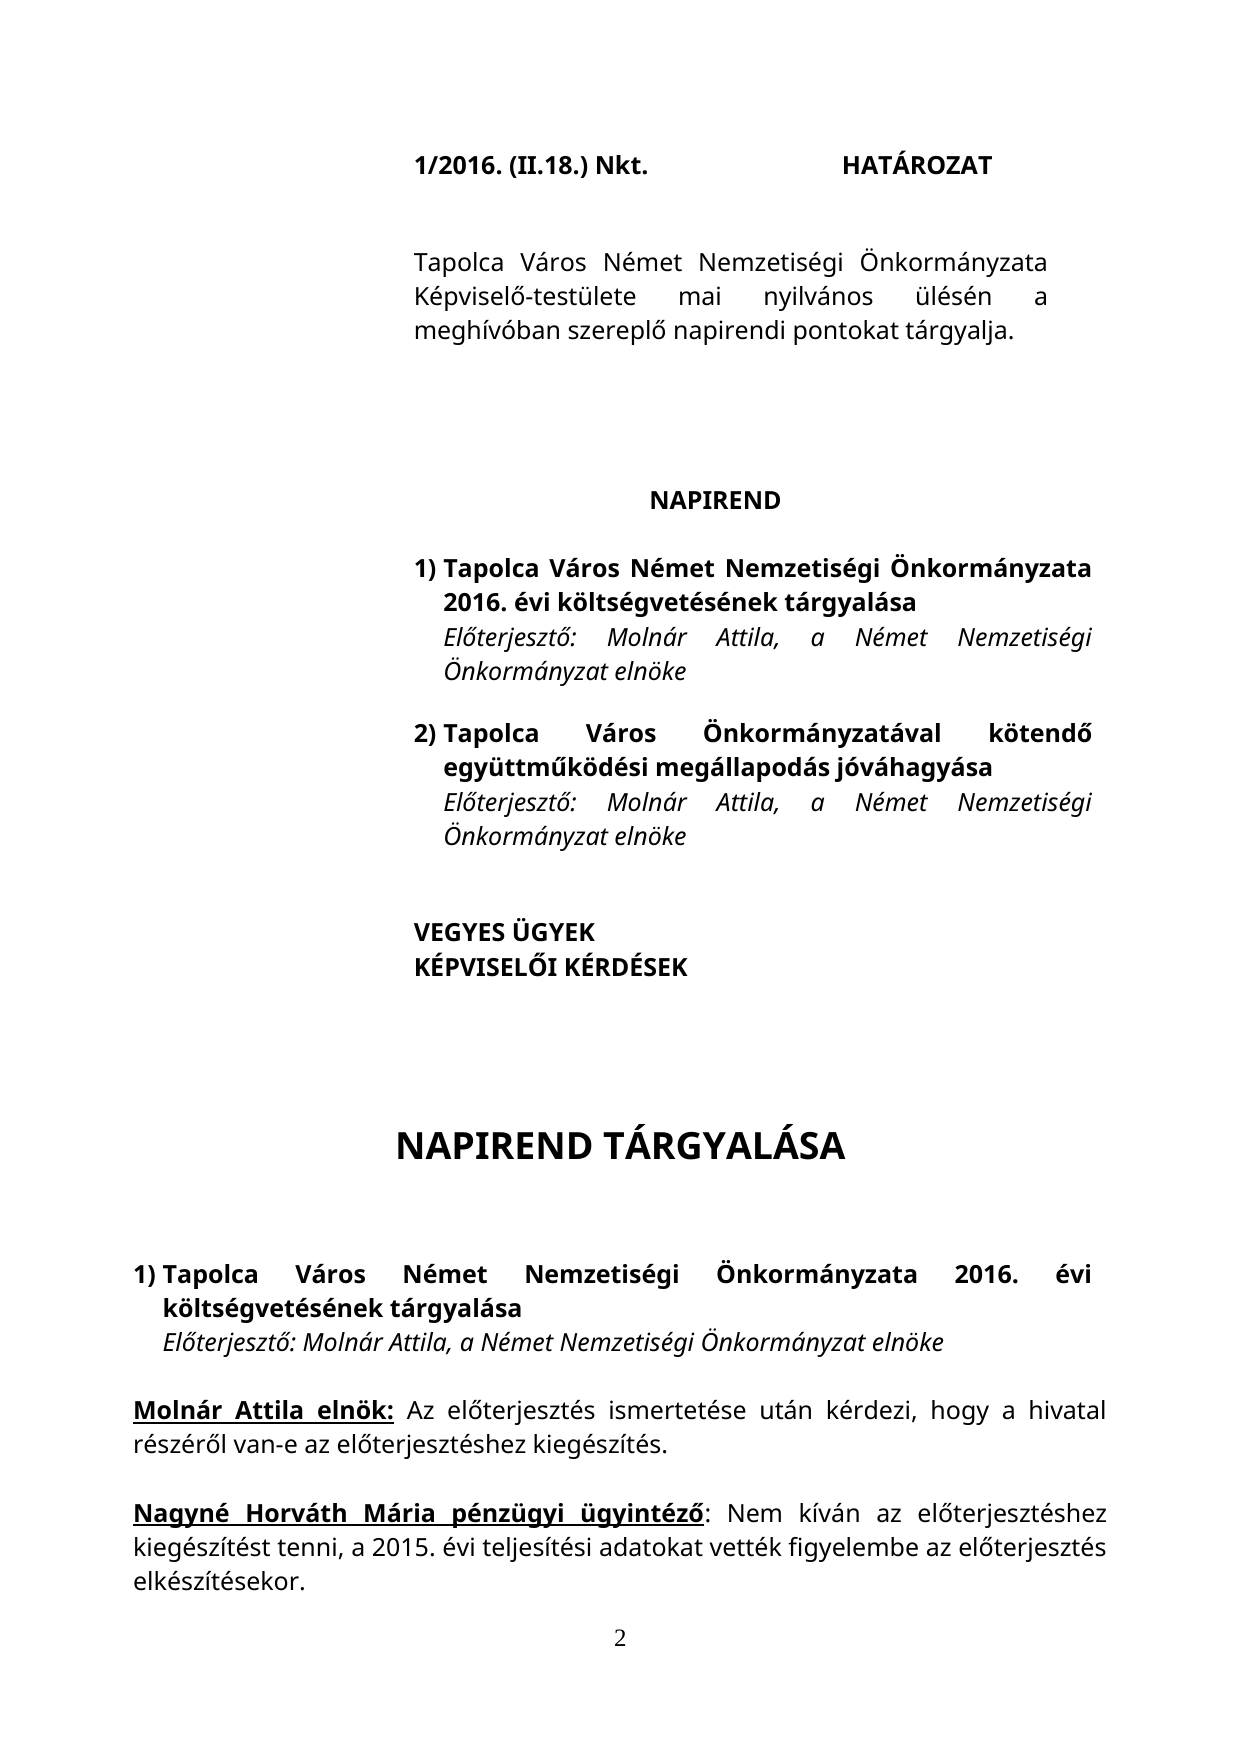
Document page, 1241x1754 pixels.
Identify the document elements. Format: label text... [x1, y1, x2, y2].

text Nagyné Horváth Mária pénzügyi ügyintéző: Nem kíván az előterjesztéshez kiegészítést tenni, a 2015. évi teljesítési adatokat vették figyelembe az előterjesztés elkészítésekor. [133, 1495, 1107, 1597]
text Tapolca Város Német Nemzetiségi Önkormányzata Képviselő-testülete mai nyilvános ülésén a meghívóban szereplő napirendi pontokat tárgyalja. [413, 244, 1048, 347]
text 2) Tapolca Város Önkormányzatával kötendő együttműködési megállapodás jóváhagyása [413, 716, 1093, 784]
text Előterjesztő: Molnár Attila, a Német Nemzetiségi Önkormányzat elnöke [443, 619, 1093, 687]
text VEGYES ÜGYEK [413, 915, 1107, 949]
text KÉPVISELŐI KÉRDÉSEK [413, 949, 1107, 983]
subtitle NAPIREND TÁRGYALÁSA [133, 1119, 1107, 1171]
text 1/2016. (II.18.) Nkt. HATÁROZAT [413, 148, 1019, 216]
subtitle Előterjesztő: Molnár Attila, a Német Nemzetiségi Önkormányzat elnöke [443, 784, 1093, 852]
text Előterjesztő: Molnár Attila, a Német Nemzetiségi Önkormányzat elnöke [162, 1325, 1093, 1359]
text 1) Tapolca Város Német Nemzetiségi Önkormányzata 2016. évi költségvetésének tárgyalása [413, 551, 1093, 619]
text NAPIREND [649, 483, 1048, 517]
text Molnár Attila elnök: Az előterjesztés ismertetése után kérdezi, hogy a hivatal részéről van-e az előterjesztéshez kiegészítés. [133, 1393, 1107, 1461]
text 1) Tapolca Város Német Nemzetiségi Önkormányzata 2016. évi költségvetésének tárgyalása [133, 1257, 1093, 1325]
